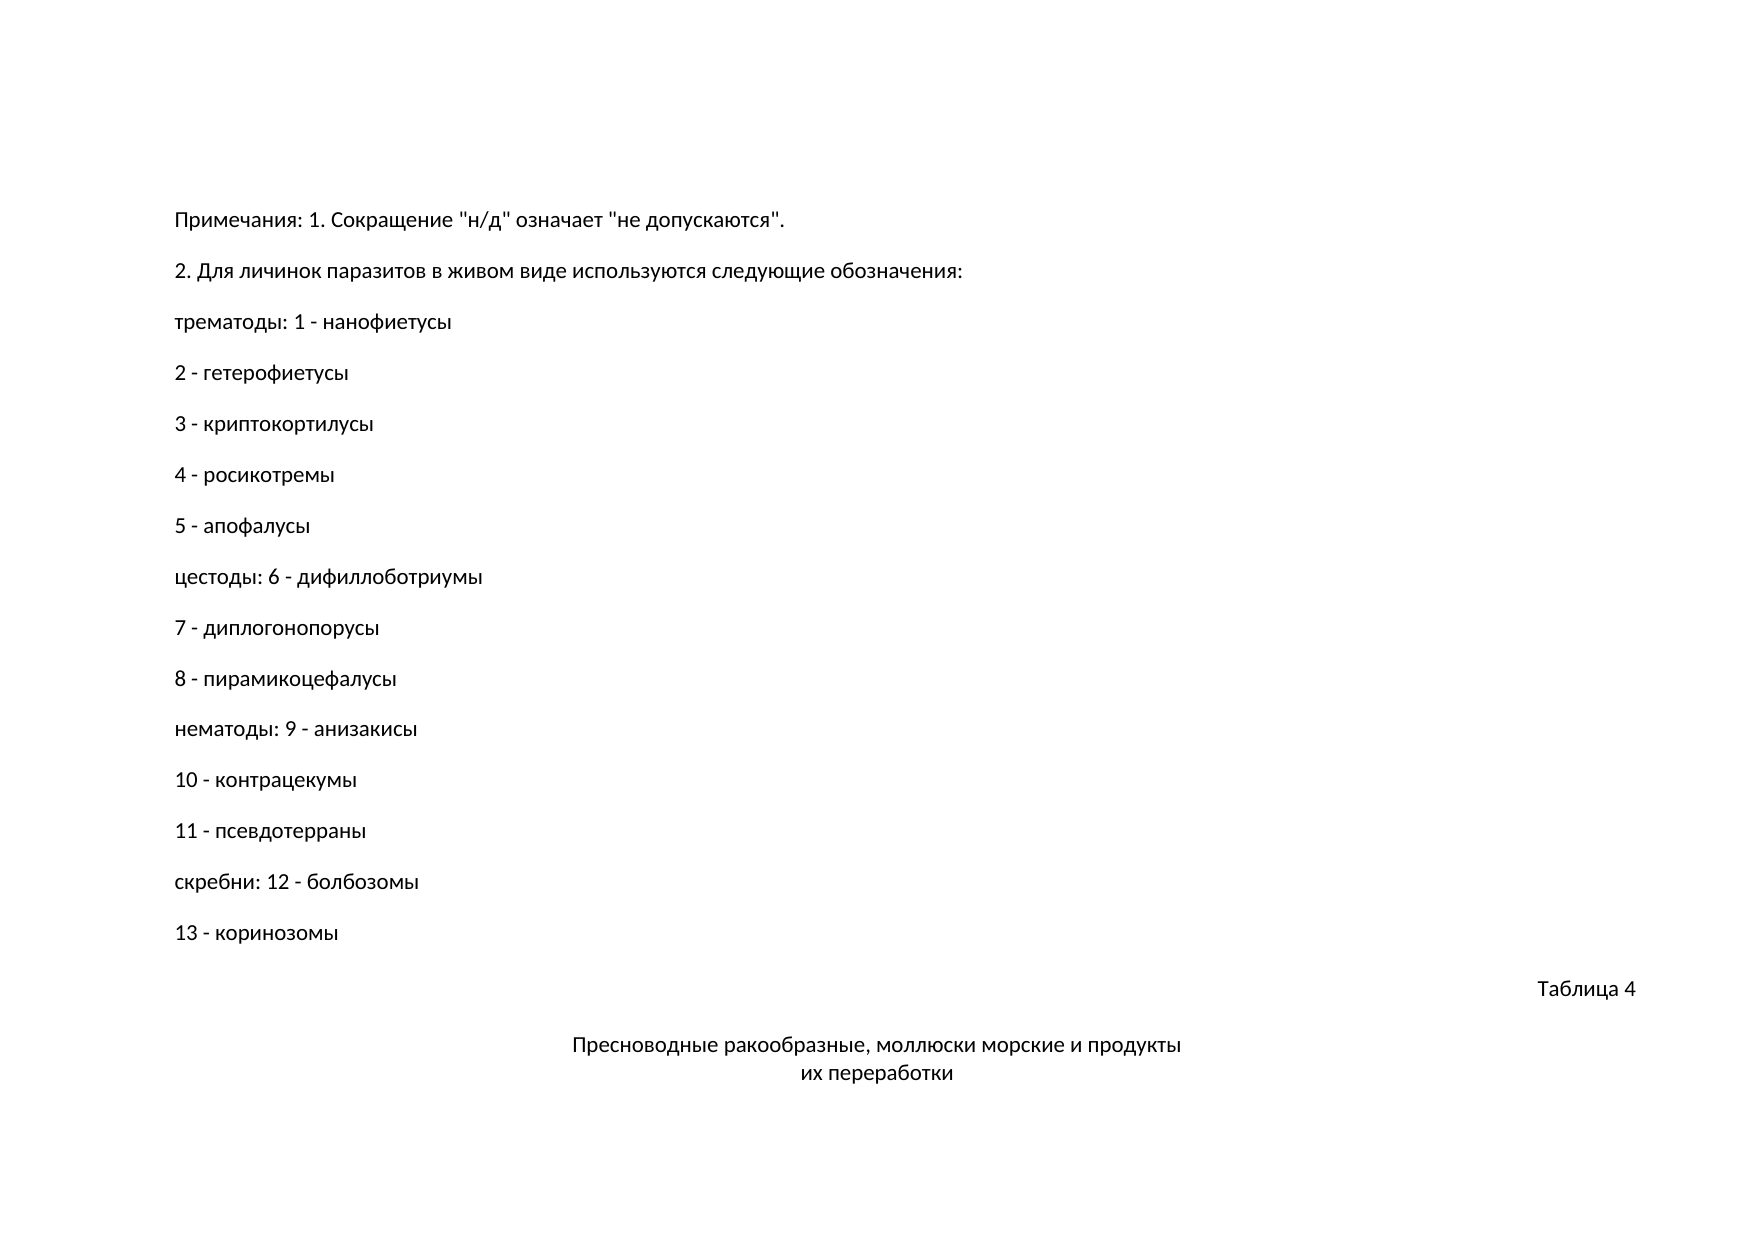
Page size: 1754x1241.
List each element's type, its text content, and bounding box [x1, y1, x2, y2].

text 2 - гетерофиетусы [118, 358, 1636, 386]
text Примечания: 1. Сокращение "н/д" означает "не допускаются". [118, 205, 1636, 233]
text их переработки [118, 1058, 1636, 1086]
text 2. Для личинок паразитов в живом виде используются следующие обозначения: [118, 256, 1636, 284]
text цестоды: 6 - дифиллоботриумы [118, 562, 1636, 590]
text 11 - псевдотерраны [118, 816, 1636, 844]
text нематоды: 9 - анизакисы [118, 714, 1636, 743]
text 4 - росикотремы [118, 460, 1636, 488]
text трематоды: 1 - нанофиетусы [118, 307, 1636, 335]
text 8 - пирамикоцефалусы [118, 664, 1636, 692]
text Пресноводные ракообразные, моллюски морские и продукты [118, 1030, 1636, 1058]
text 3 - криптокортилусы [118, 409, 1636, 437]
text скребни: 12 - болбозомы [118, 867, 1636, 895]
text 13 - коринозомы [118, 918, 1636, 946]
text Таблица 4 [118, 974, 1636, 1002]
text 5 - апофалусы [118, 511, 1636, 539]
text 10 - контрацекумы [118, 766, 1636, 793]
text 7 - диплогонопорусы [118, 613, 1636, 641]
